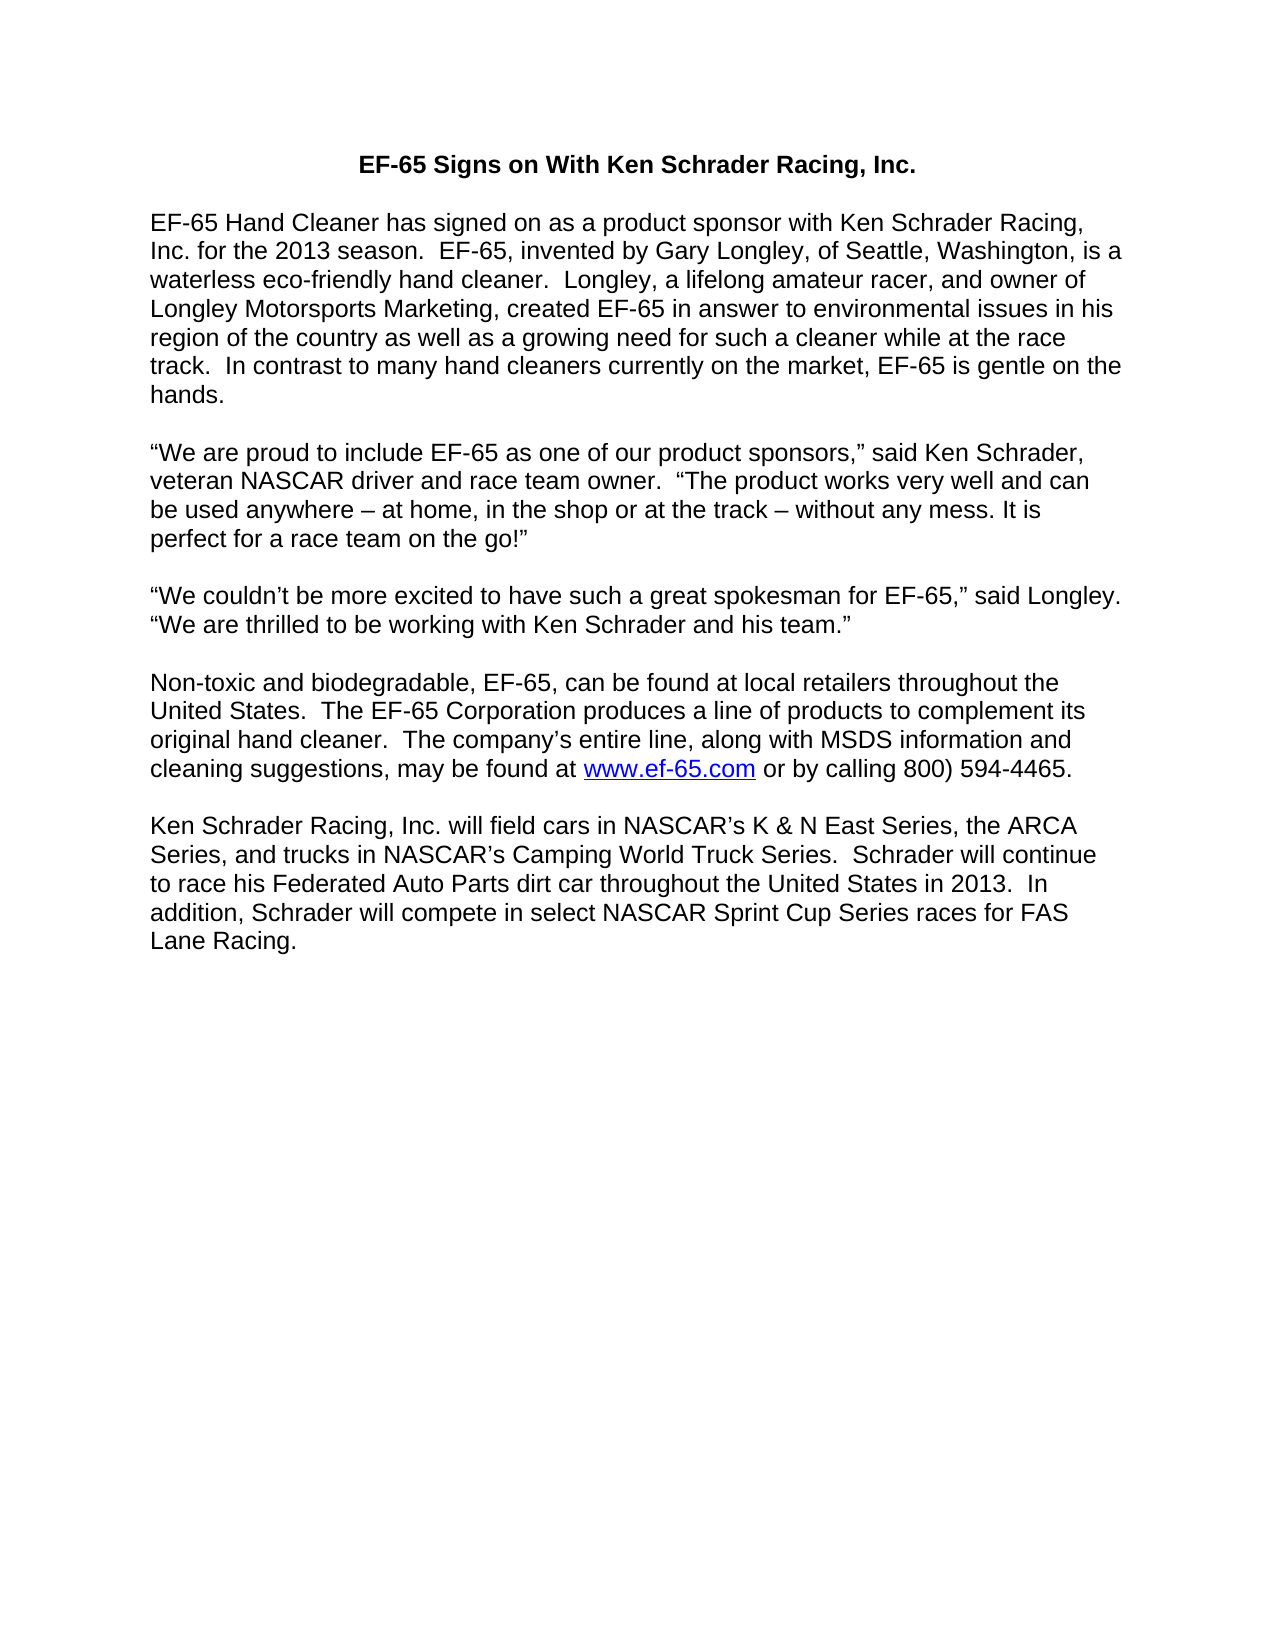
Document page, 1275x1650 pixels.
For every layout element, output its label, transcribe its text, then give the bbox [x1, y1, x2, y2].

text EF-65 Hand Cleaner has signed on as a product sponsor with Ken Schrader Racing, Inc. for the 2013 season. EF-65, invented by Gary Longley, of Seattle, Washington, is a waterless eco-friendly hand cleaner. Longley, a lifelong amateur racer, and owner of Longley Motorsports Marketing, created EF-65 in answer to environmental issues in his region of the country as well as a growing need for such a cleaner while at the race track. In contrast to many hand cleaners currently on the market, EF-65 is gentle on the hands. [150, 207, 1125, 409]
text “We couldn’t be more excited to have such a great spokesman for EF-65,” said Longley. “We are thrilled to be working with Ken Schrader and his team.” [150, 581, 1125, 639]
text “We are proud to include EF-65 as one of our product sponsors,” said Ken Schrader, veteran NASCAR driver and race team owner. “The product works very well and can be used anywhere – at home, in the shop or at the track – without any mess. It is perfect for a race team on the go!” [150, 437, 1125, 552]
text Ken Schrader Racing, Inc. will field cars in NASCAR’s K & N East Series, the ARCA Series, and trucks in NASCAR’s Camping World Truck Series. Schrader will continue to race his Federated Auto Parts dirt car throughout the United States in 2013. In addition, Schrader will compete in select NASCAR Sprint Cup Series races for FAS Lane Racing. [150, 811, 1125, 955]
text EF-65 Signs on With Ken Schrader Racing, Inc. [150, 150, 1125, 179]
text Non-toxic and biodegradable, EF-65, can be found at local retailers throughout the United States. The EF-65 Corporation produces a line of products to complement its original hand cleaner. The company’s entire line, along with MSDS information and cleaning suggestions, may be found at www.ef-65.com or by calling 800) 594-4465. [150, 667, 1125, 782]
